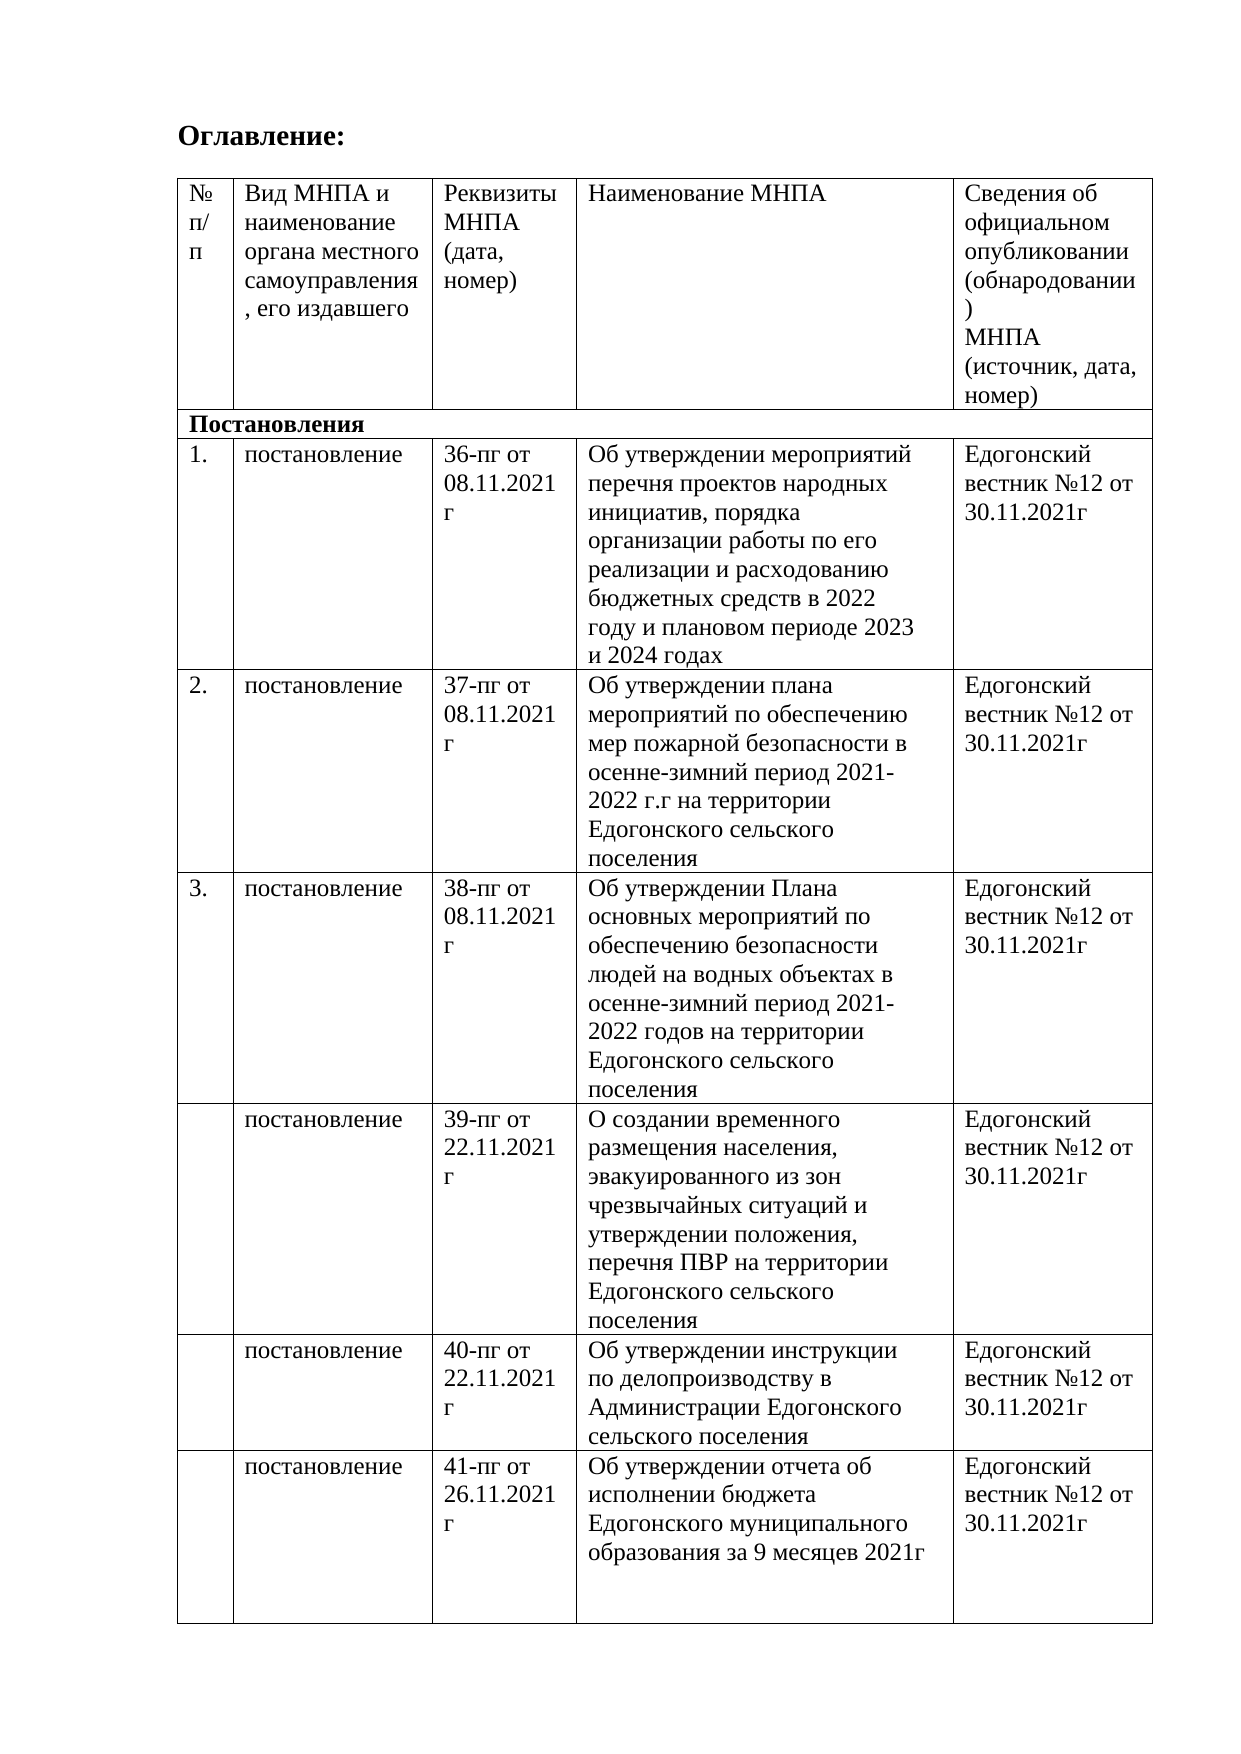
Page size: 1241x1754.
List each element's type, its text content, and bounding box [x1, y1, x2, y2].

table_cell 3. [178, 873, 233, 1103]
table_cell Едогонский вестник №12 от 30.11.2021г [954, 670, 1152, 872]
table_cell 41-пг от 26.11.2021г [433, 1451, 576, 1623]
table_cell Об утверждении мероприятий перечня проектов народных инициатив, порядка организации работы по его реализации и расходованию бюджетных средств в 2022 году и плановом периоде 2023 и 2024 годах [577, 439, 953, 669]
table_cell 2. [178, 670, 233, 872]
table_cell Об утверждении отчета об исполнении бюджета Едогонского муниципального образования за 9 месяцев 2021г [577, 1451, 953, 1623]
table_cell постановление [234, 439, 432, 669]
table_cell 37-пг от 08.11.2021г [433, 670, 576, 872]
table_cell [178, 1335, 233, 1450]
table_cell 39-пг от 22.11.2021г [433, 1104, 576, 1334]
table_cell 40-пг от 22.11.2021г [433, 1335, 576, 1450]
table_header Вид МНПА и наименование органа местного самоуправления, его издавшего [234, 179, 432, 408]
table_cell постановление [234, 1104, 432, 1334]
table_cell Едогонский вестник №12 от 30.11.2021г [954, 873, 1152, 1103]
table_cell 38-пг от 08.11.2021г [433, 873, 576, 1103]
table_cell постановление [234, 873, 432, 1103]
table_cell 1. [178, 439, 233, 669]
table_cell Об утверждении Плана основных мероприятий по обеспечению безопасности людей на водных объектах в осенне-зимний период 2021-2022 годов на территории Едогонского сельского поселения [577, 873, 953, 1103]
table_cell Едогонский вестник №12 от 30.11.2021г [954, 439, 1152, 669]
table_cell Постановления [178, 410, 1152, 438]
table_cell Едогонский вестник №12 от 30.11.2021г [954, 1451, 1152, 1623]
text Оглавление: [177, 118, 1152, 152]
table_cell Об утверждении инструкции по делопроизводству в Администрации Едогонского сельского поселения [577, 1335, 953, 1450]
table_header Реквизиты МНПА (дата, номер) [433, 179, 576, 408]
table_header Сведения об официальном опубликовании (обнародовании) МНПА (источник, дата, номер) [954, 179, 1152, 408]
table_cell Об утверждении плана мероприятий по обеспечению мер пожарной безопасности в осенне-зимний период 2021-2022 г.г на территории Едогонского сельского поселения [577, 670, 953, 872]
table_cell [178, 1104, 233, 1334]
table_cell Едогонский вестник №12 от 30.11.2021г [954, 1335, 1152, 1450]
table_cell [178, 1451, 233, 1623]
table_cell О создании временного размещения населения, эвакуированного из зон чрезвычайных ситуаций и утверждении положения, перечня ПВР на территории Едогонского сельского поселения [577, 1104, 953, 1334]
table_cell постановление [234, 1451, 432, 1623]
table_cell 36-пг от 08.11.2021г [433, 439, 576, 669]
table_cell постановление [234, 1335, 432, 1450]
table_header № п/п [178, 179, 233, 408]
table_header Наименование МНПА [577, 179, 953, 408]
table_cell постановление [234, 670, 432, 872]
table_cell Едогонский вестник №12 от 30.11.2021г [954, 1104, 1152, 1334]
